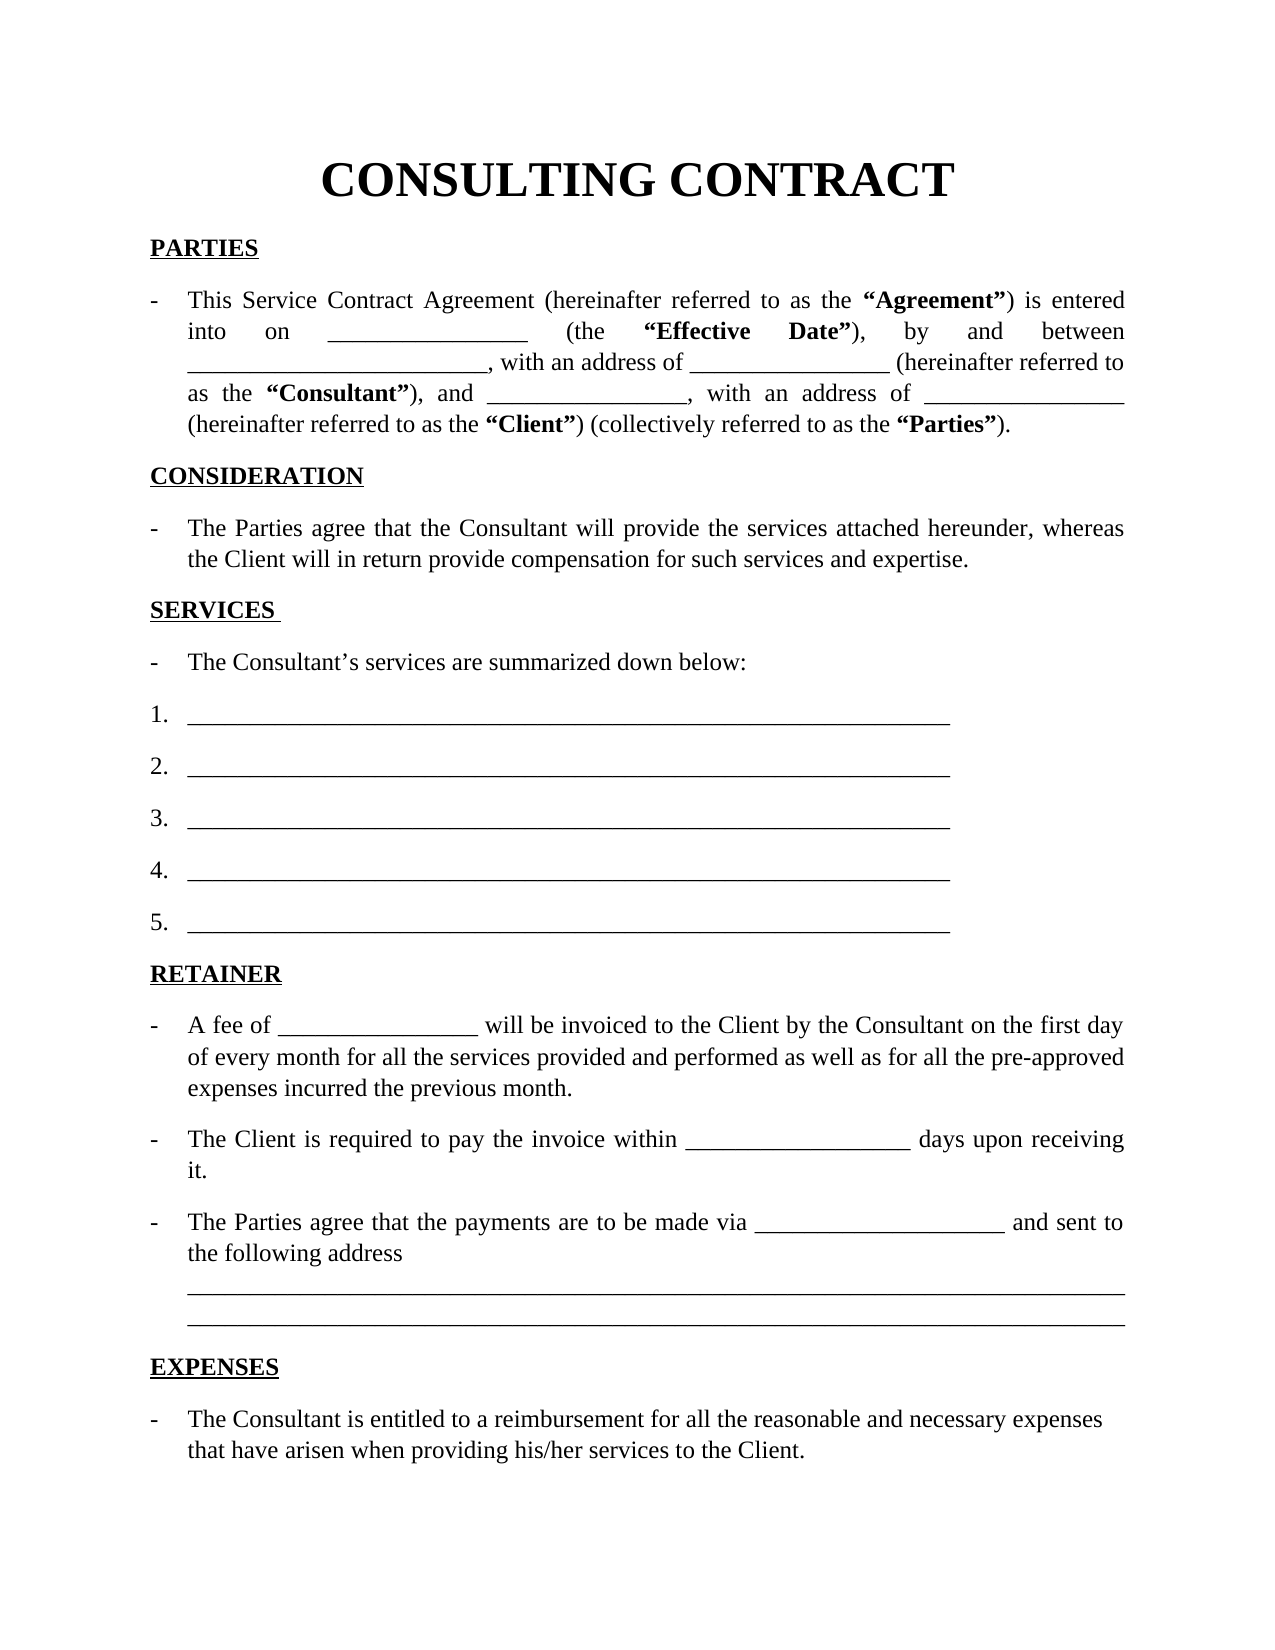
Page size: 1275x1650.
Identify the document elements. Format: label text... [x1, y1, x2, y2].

text PARTIES [150, 233, 1125, 262]
list The Consultant’s services are summarized down below: [150, 647, 1125, 676]
text CONSIDERATION [150, 461, 1125, 489]
list A fee of ________________ will be invoiced to the Client by the Consultant on the first day of every month for all the services provided and performed as well as for all the pre-approved expenses incurred the previous month. [150, 1011, 1125, 1101]
list The Consultant is entitled to a reimbursement for all the reasonable and necessary expenses that have arisen when providing his/her services to the Client. [150, 1404, 1125, 1464]
list _____________________________________________________________ [150, 803, 1125, 832]
list The Parties agree that the payments are to be made via ____________________ and sent to the following address ______________________________________________________________________________________________________________________________________________________ [150, 1207, 1125, 1329]
list This Service Contract Agreement (hereinafter referred to as the “Agreement”) is entered into on ________________ (the “Effective Date”), by and between ________________________, with an address of ________________ (hereinafter referred to as the “Consultant”), and ________________, with an address of ________________ (hereinafter referred to as the “Client”) (collectively referred to as the “Parties”). [150, 285, 1125, 438]
text SERVICES [150, 596, 1125, 624]
list The Parties agree that the Consultant will provide the services attached hereunder, whereas the Client will in return provide compensation for such services and expertise. [150, 513, 1125, 572]
list _____________________________________________________________ [150, 907, 1125, 936]
text CONSULTING CONTRACT [150, 150, 1125, 207]
text RETAINER [150, 959, 1125, 987]
list _____________________________________________________________ [150, 751, 1125, 780]
list _____________________________________________________________ [150, 855, 1125, 884]
text EXPENSES [150, 1352, 1125, 1381]
list The Client is required to pay the invoice within __________________ days upon receiving it. [150, 1124, 1125, 1184]
list _____________________________________________________________ [150, 699, 1125, 728]
